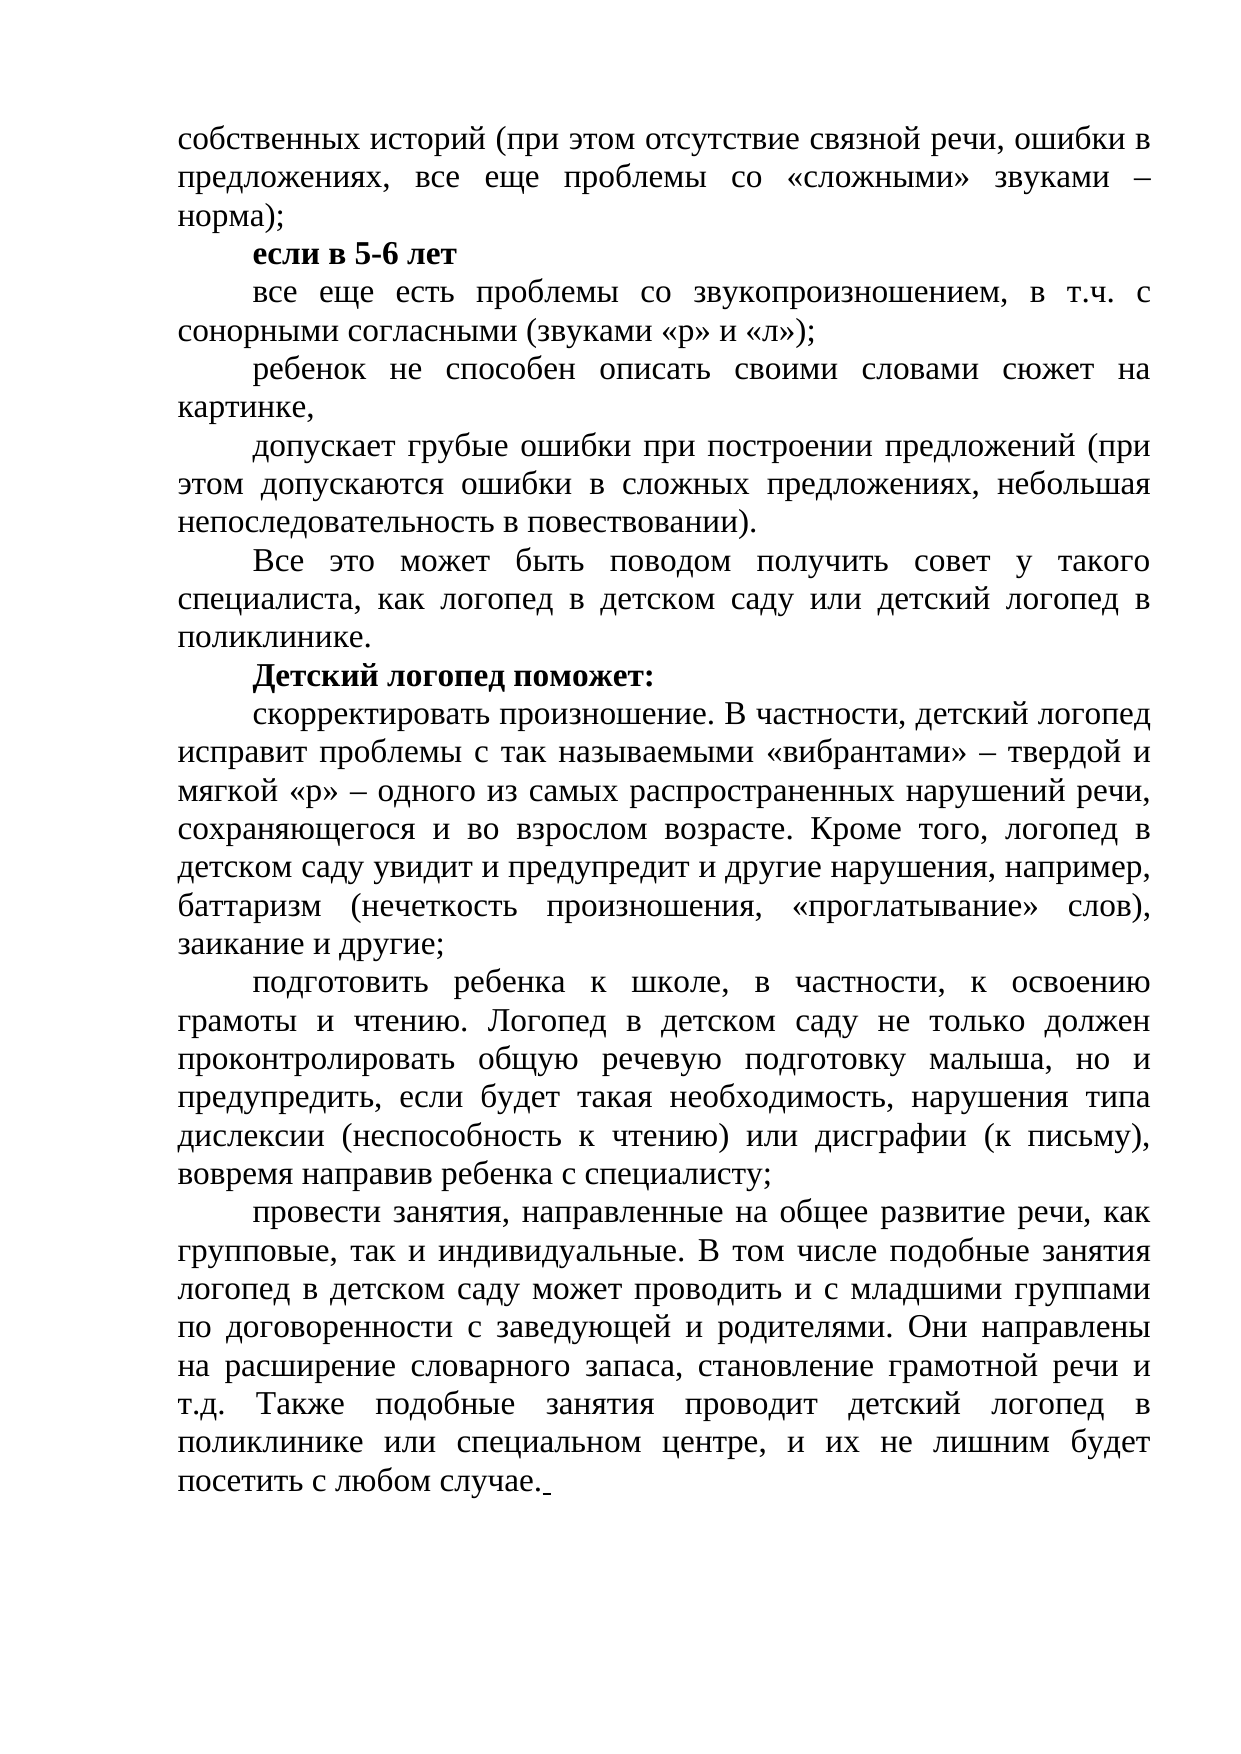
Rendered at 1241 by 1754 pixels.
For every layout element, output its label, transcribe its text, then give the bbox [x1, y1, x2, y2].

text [177, 118, 1152, 233]
text провести занятия, направленные на общее развитие речи, как групповые, так и индивидуальные. В том числе подобные занятия логопед в детском саду может проводить и с младшими группами по договоренности с заведующей и родителями. Они направлены на расширение словарного запаса, становление грамотной речи и т.д. Также подобные занятия проводит детский логопед в поликлинике или специальном центре, и их не лишним будет посетить с любом случае. [177, 1191, 1152, 1498]
text Детский логопед поможет: [177, 655, 1152, 693]
text все еще есть проблемы со звукопроизношением, в т.ч. с сонорными согласными (звуками «р» и «л»); [177, 271, 1152, 348]
text скорректировать произношение. В частности, детский логопед исправит проблемы с так называемыми «вибрантами» – твердой и мягкой «р» – одного из самых распространенных нарушений речи, сохраняющегося и во взрослом возрасте. Кроме того, логопед в детском саду увидит и предупредит и другие нарушения, например, баттаризм (нечеткость произношения, «проглатывание» слов), заикание и другие; [177, 693, 1152, 961]
text подготовить ребенка к школе, в частности, к освоению грамоты и чтению. Логопед в детском саду не только должен проконтролировать общую речевую подготовку малыша, но и предупредить, если будет такая необходимость, нарушения типа дислексии (неспособность к чтению) или дисграфии (к письму), вовремя направив ребенка с специалисту; [177, 961, 1152, 1191]
text Все это может быть поводом получить совет у такого специалиста, как логопед в детском саду или детский логопед в поликлинике. [177, 540, 1152, 655]
text если в 5-6 лет [177, 233, 1152, 271]
text допускает грубые ошибки при построении предложений (при этом допускаются ошибки в сложных предложениях, небольшая непоследовательность в повествовании). [177, 425, 1152, 540]
text ребенок не способен описать своими словами сюжет на картинке, [177, 348, 1152, 425]
